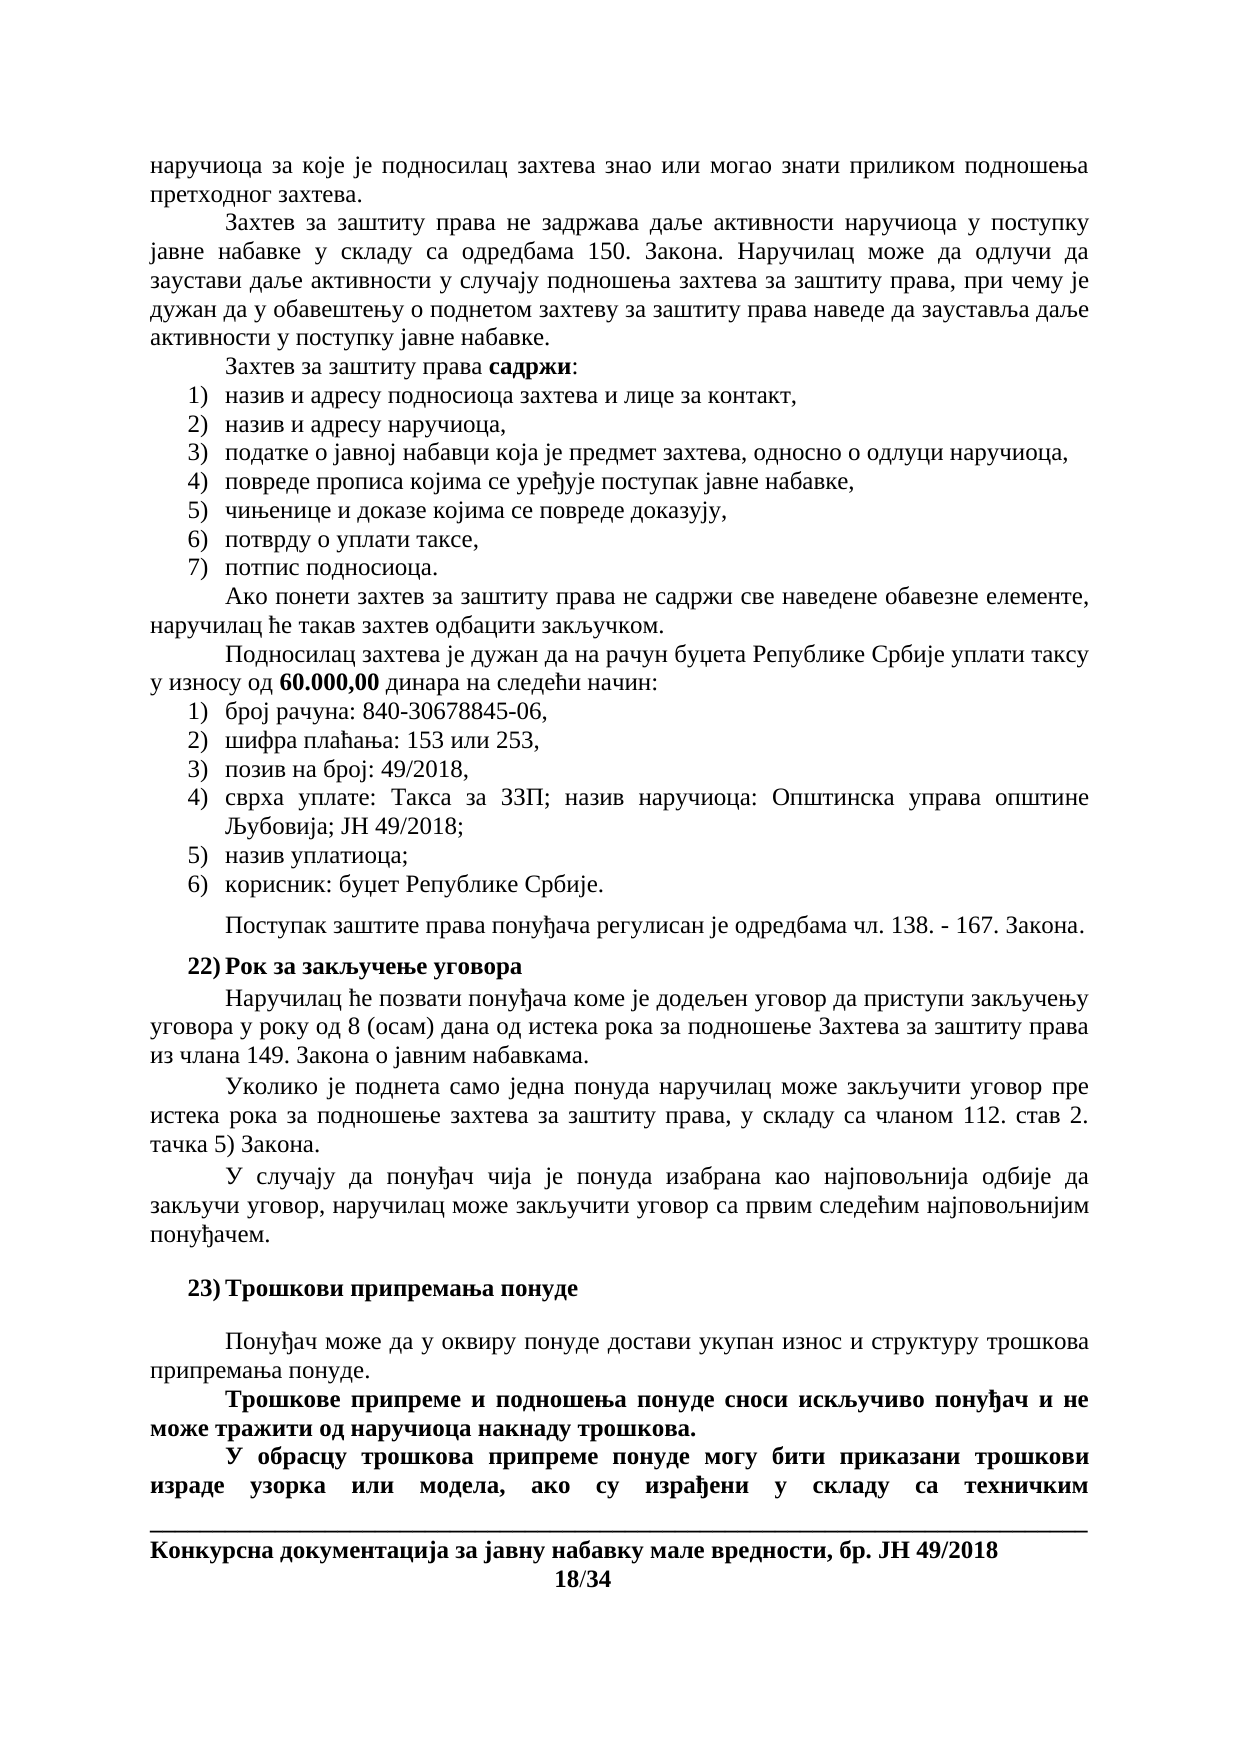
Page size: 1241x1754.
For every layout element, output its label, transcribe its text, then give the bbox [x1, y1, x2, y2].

list потврду о уплати таксе, [187, 524, 1090, 552]
text Поступак заштите права понуђача регулисан је одредбама чл. 138. - 167. Закона. [150, 910, 1090, 939]
list Трошкови припремања понуде [187, 1273, 1090, 1301]
list Подносилац захтева је дужан да на рачун буџета Републике Србије уплати таксу у изнoсу од 60.000,00 динара на следећи начин: [150, 639, 1090, 696]
text У случају да понуђач чија је понуда изабрана као најповољнија одбије да закључи уговор, наручилац може закључити уговор са првим следећим најповољнијим понуђачем. [150, 1161, 1090, 1248]
text Захтев за заштиту права не задржава даље активности наручиоца у поступку јавне набавке у складу са одредбама 150. Закона. Наручилац може да одлучи да заустави даље активности у случају подношења захтева за заштиту права, при чему је дужан да у обавештењу о поднетом захтеву за заштиту права наведе да зауставља даље активности у поступку јавне набавке. [150, 207, 1090, 351]
list позив на број: 49/2018, [187, 754, 1090, 782]
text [150, 1441, 1090, 1499]
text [150, 150, 1090, 207]
list чињенице и доказе којима се повреде доказују, [187, 495, 1090, 524]
list шифра плаћања: 153 или 253, [187, 725, 1090, 754]
text Уколико је поднета само једна понуда наручилац може закључити уговор пре истека рока за подношење захтева за заштиту права, у складу са чланом 112. став 2. тачка 5) Закона. [150, 1071, 1090, 1158]
list назив уплатиоца; [187, 840, 1090, 869]
list назив и адресу подносиоца захтева и лице за контакт, [187, 380, 1090, 409]
list потпис подносиоца. [187, 552, 1090, 581]
list Рок за закључење уговора [187, 951, 1090, 980]
list Ако понети захтев за заштиту права не садржи све наведене обавезне елементе, наручилац ће такав захтев одбацити закључком. [150, 581, 1090, 639]
text Наручилац ће позвати понуђача коме је додељен уговор да приступи закључењу уговора у року од 8 (осам) дана од истека рока за подношење Захтева за заштиту права из члана 149. Закона о јавним набавкама. [150, 983, 1090, 1069]
list назив и адресу наручиоца, [187, 409, 1090, 437]
list број рачуна: 840-30678845-06, [187, 696, 1090, 725]
list податке о јавној набавци која је предмет захтева, односно о одлуци наручиоца, [187, 437, 1090, 466]
text Трошкове припреме и подношења понуде сноси искључиво понуђач и не може тражити од наручиоца накнаду трошкова. [150, 1384, 1090, 1441]
list корисник: буџет Републике Србије. [187, 869, 1090, 897]
list сврха уплате: Такса за ЗЗП; назив наручиоца: Општинска управа општине Љубовија; ЈН 49/2018; [187, 782, 1090, 840]
list повреде прописа којима се уређује поступак јавне набавке, [187, 466, 1090, 495]
text Понуђач може да у оквиру понуде достави укупан износ и структуру трошкова припремања понуде. [150, 1326, 1090, 1384]
text Захтев за заштиту права садржи: [150, 351, 1090, 380]
